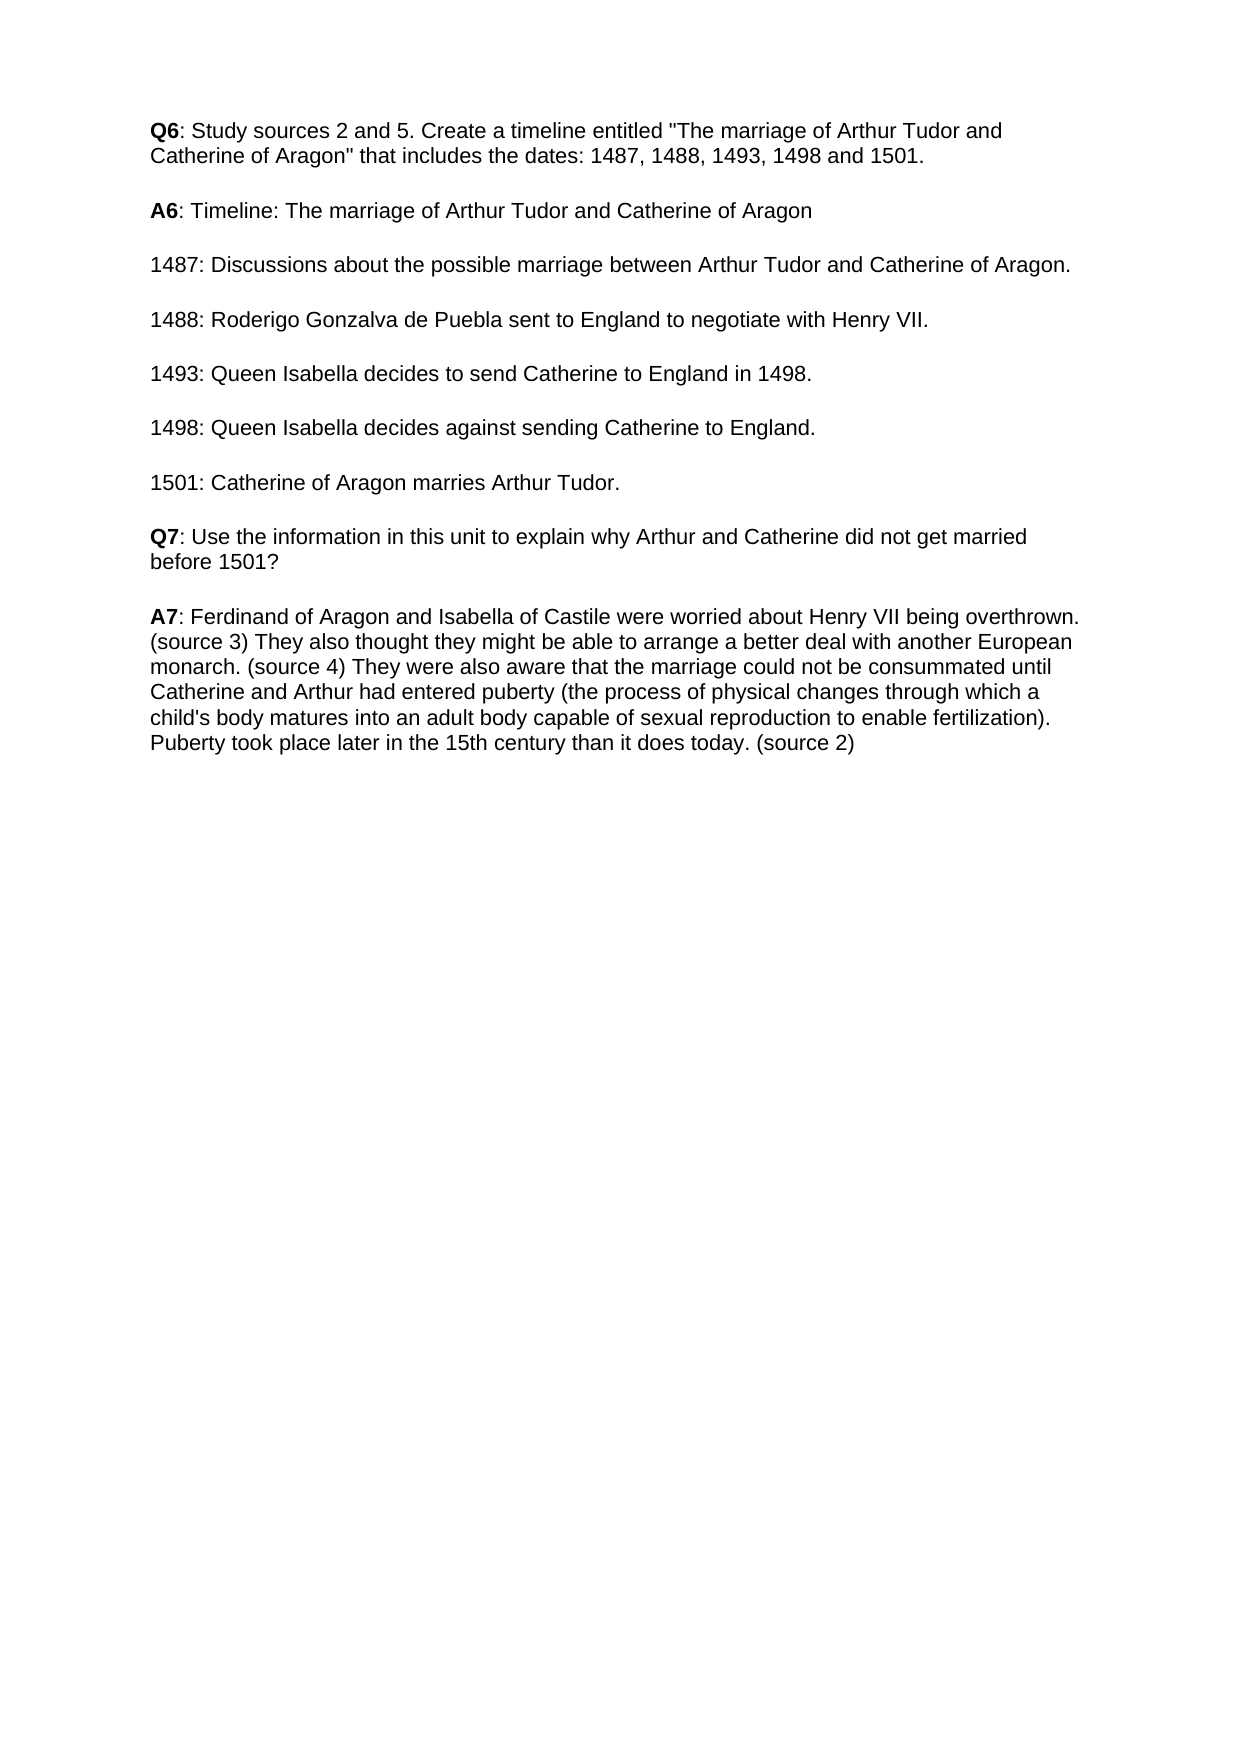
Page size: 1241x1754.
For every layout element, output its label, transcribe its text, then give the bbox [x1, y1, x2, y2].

text Q7: Use the information in this unit to explain why Arthur and Catherine did not get married before 1501? [150, 524, 1090, 574]
text Q6: Study sources 2 and 5. Create a timeline entitled "The marriage of Arthur Tudor and Catherine of Aragon" that includes the dates: 1487, 1488, 1493, 1498 and 1501. [150, 118, 1090, 168]
text 1498: Queen Isabella decides against sending Catherine to England. [150, 415, 1090, 440]
text A7: Ferdinand of Aragon and Isabella of Castile were worried about Henry VII being overthrown. (source 3) They also thought they might be able to arrange a better deal with another European monarch. (source 4) They were also aware that the marriage could not be consummated until Catherine and Arthur had entered puberty (the process of physical changes through which a child's body matures into an adult body capable of sexual reproduction to enable fertilization). Puberty took place later in the 15th century than it does today. (source 2) [150, 603, 1090, 755]
text 1501: Catherine of Aragon marries Arthur Tudor. [150, 469, 1090, 495]
text 1487: Discussions about the possible marriage between Arthur Tudor and Catherine of Aragon. [150, 252, 1090, 277]
text 1493: Queen Isabella decides to send Catherine to England in 1498. [150, 361, 1090, 386]
text 1488: Roderigo Gonzalva de Puebla sent to England to negotiate with Henry VII. [150, 306, 1090, 332]
text A6: Timeline: The marriage of Arthur Tudor and Catherine of Aragon [150, 198, 1090, 223]
